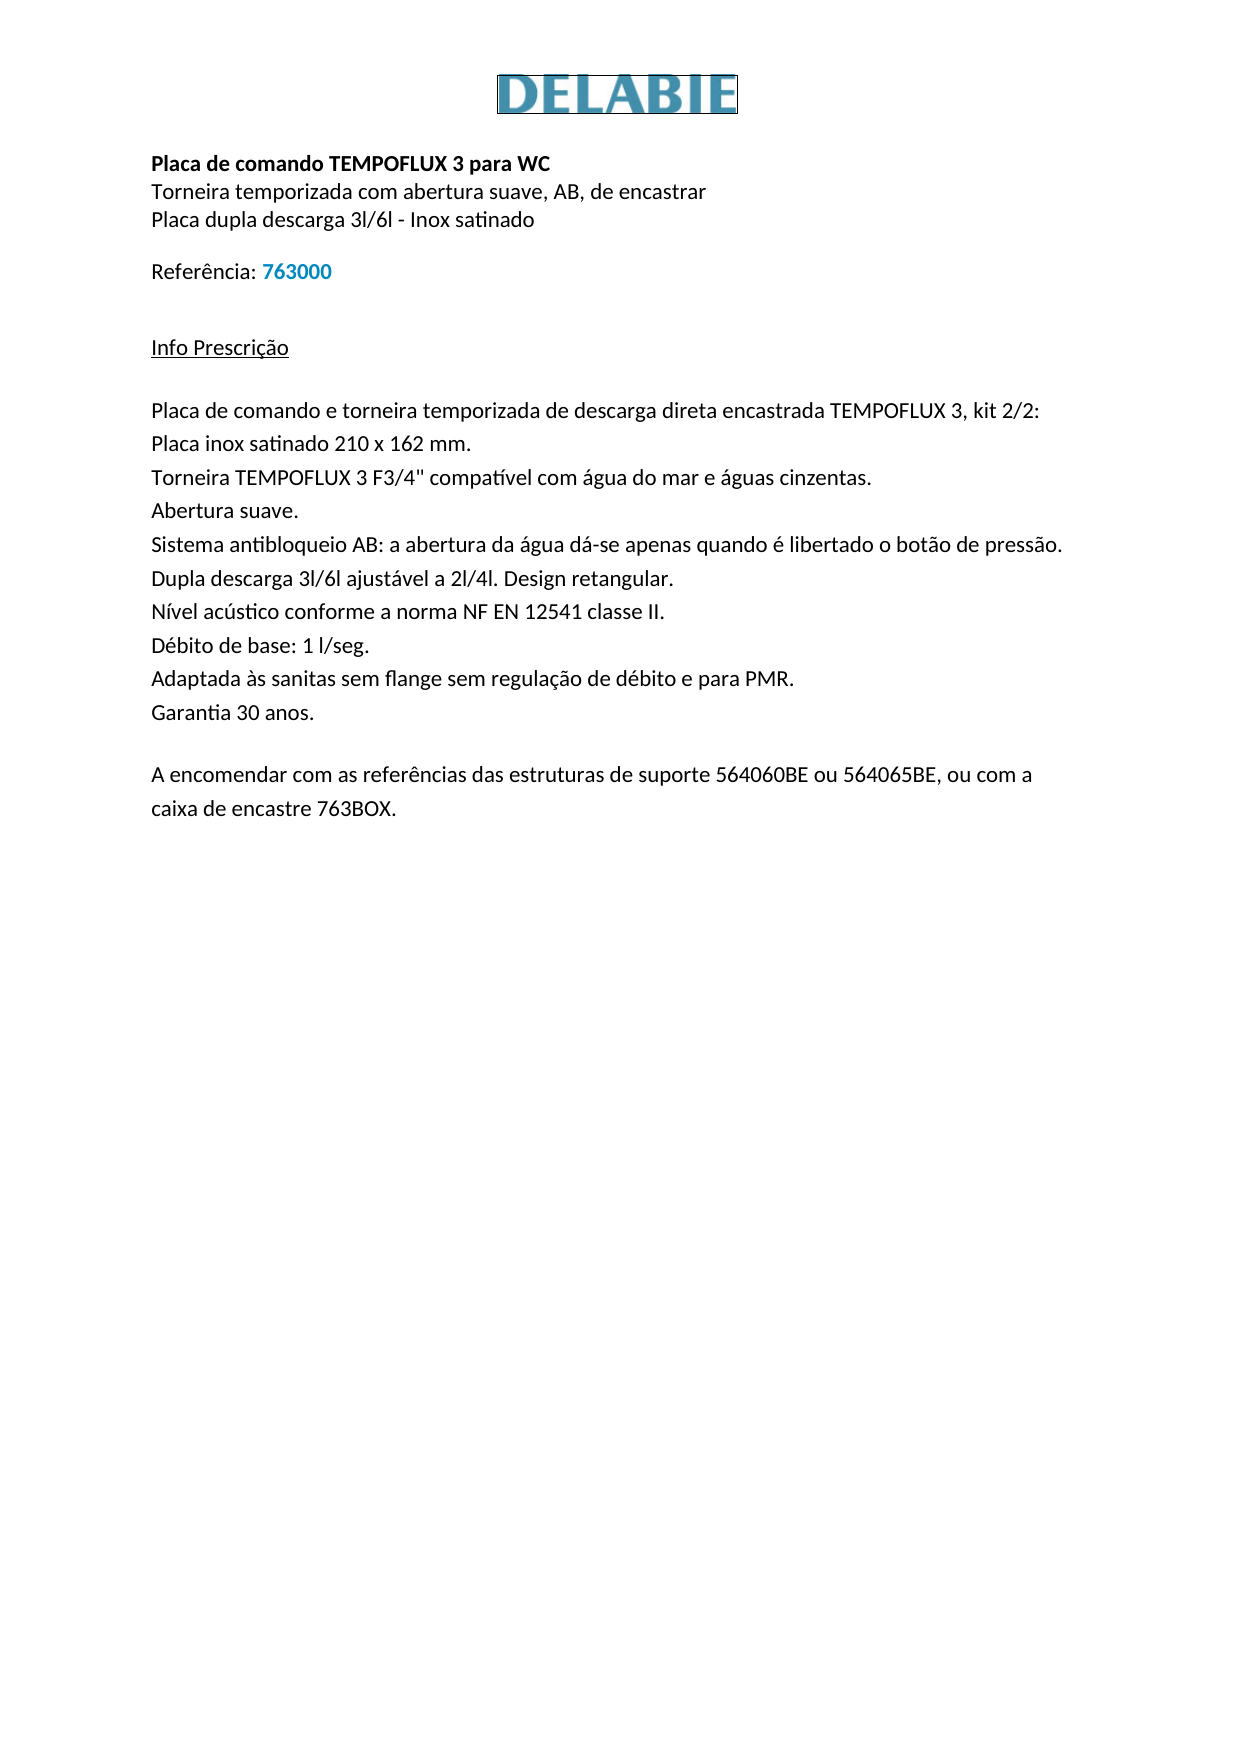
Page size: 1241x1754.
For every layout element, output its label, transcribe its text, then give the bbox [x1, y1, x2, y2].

text Débito de base: 1 l/seg. [151, 631, 1084, 659]
text Torneira temporizada com abertura suave, AB, de encastrar [151, 177, 1084, 205]
text Adaptada às sanitas sem flange sem regulação de débito e para PMR. [151, 664, 1084, 692]
text A encomendar com as referências das estruturas de suporte 564060BE ou 564065BE, ou com a caixa de encastre 763BOX. [151, 760, 1084, 822]
text Placa inox satinado 210 x 162 mm. [151, 429, 1084, 458]
picture [498, 76, 737, 113]
text Info Prescrição [151, 333, 1084, 361]
text Referência: 763000 [151, 257, 1084, 285]
text Placa de comando TEMPOFLUX 3 para WC [151, 149, 1084, 177]
text Nível acústico conforme a norma NF EN 12541 classe II. [151, 597, 1084, 625]
text Placa de comando e torneira temporizada de descarga direta encastrada TEMPOFLUX 3, kit 2/2: [151, 396, 1084, 424]
text Placa dupla descarga 3l/6l - Inox satinado [151, 205, 1084, 233]
text Garantia 30 anos. [151, 698, 1084, 726]
text Torneira TEMPOFLUX 3 F3/4" compatível com água do mar e águas cinzentas. [151, 463, 1084, 491]
text Abertura suave. [151, 497, 1084, 525]
text Sistema antibloqueio AB: a abertura da água dá-se apenas quando é libertado o botão de pressão. [151, 530, 1084, 558]
text Dupla descarga 3l/6l ajustável a 2l/4l. Design retangular. [151, 564, 1084, 592]
